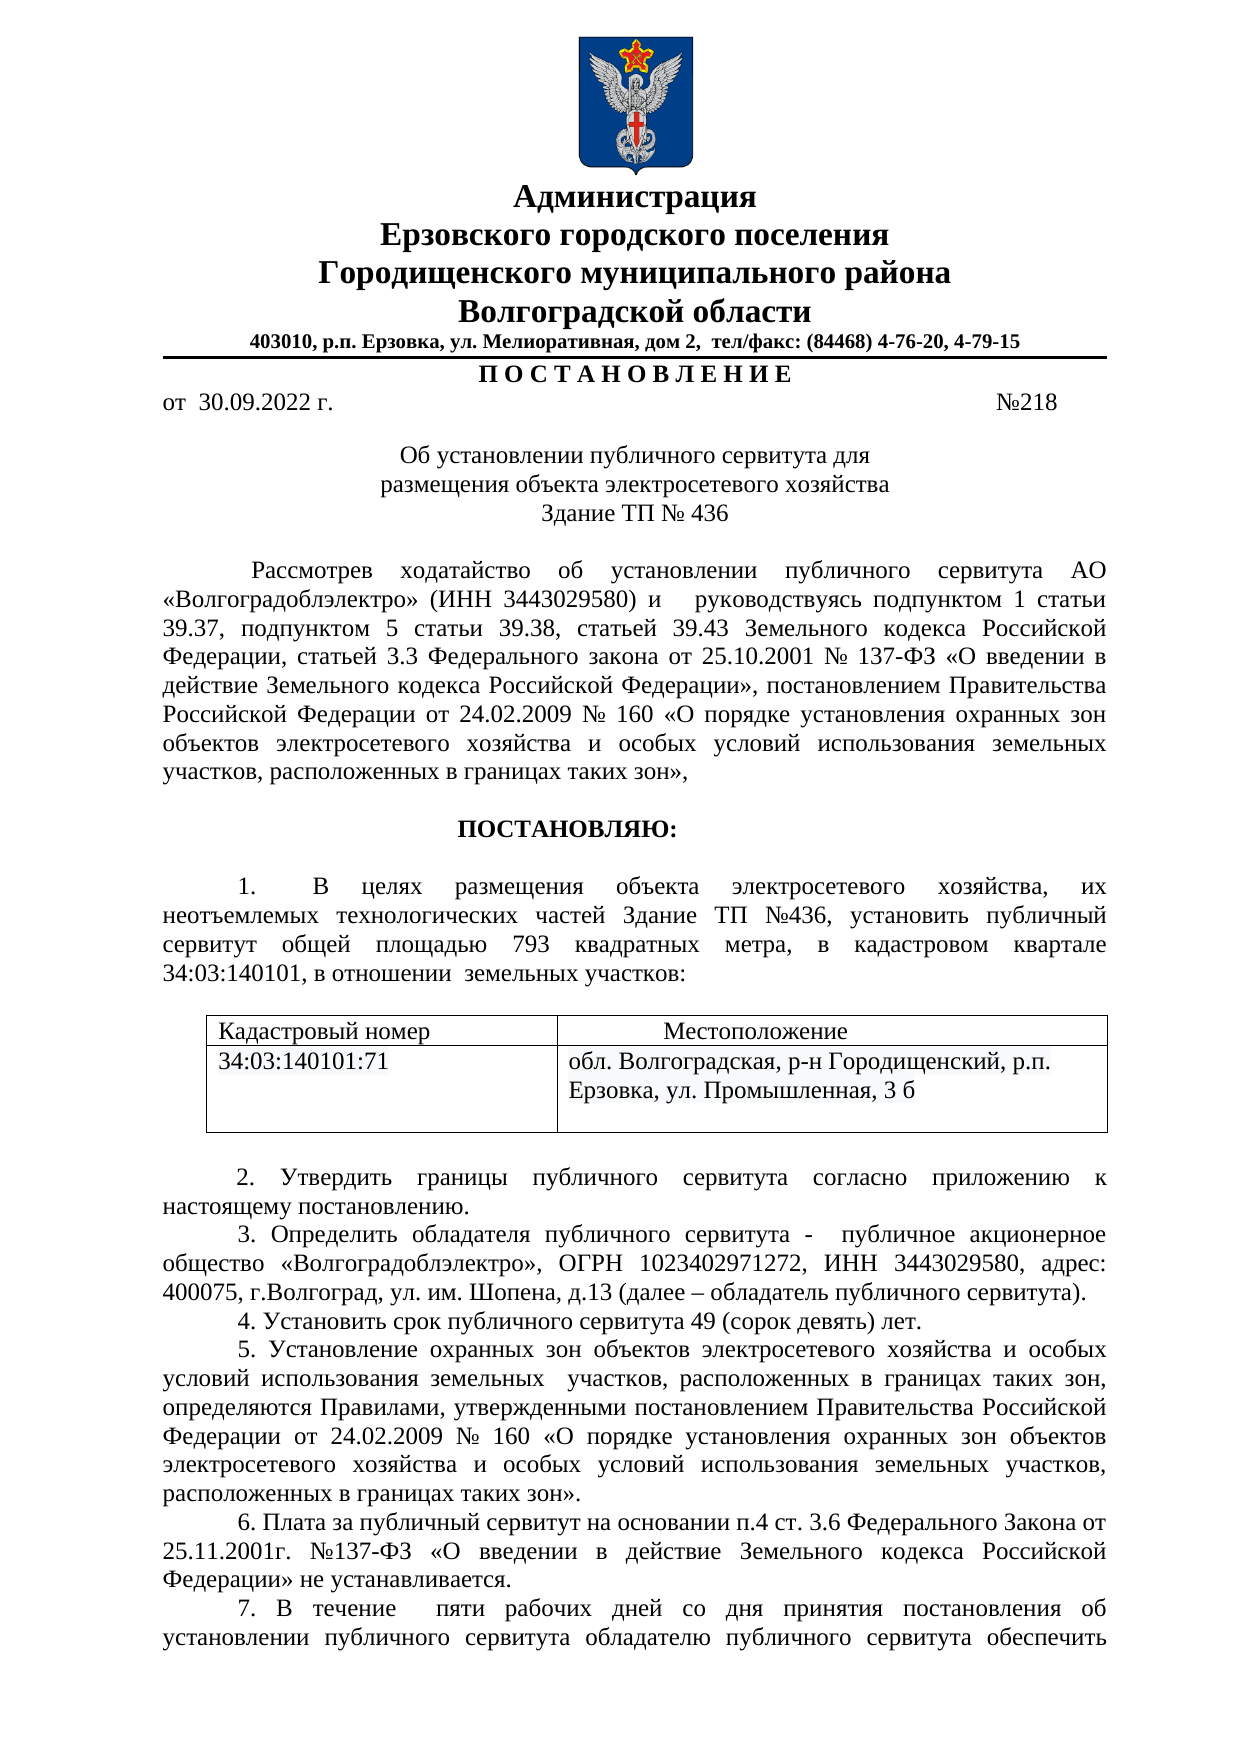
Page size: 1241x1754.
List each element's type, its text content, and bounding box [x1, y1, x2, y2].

text ПОСТАНОВЛЯЮ: [162, 814, 1107, 843]
text 3. Определить обладателя публичного сервитута - публичное акционерное общество «Волгоградоблэлектро», ОГРН 1023402971272, ИНН 3443029580, адрес: 400075, г.Волгоград, ул. им. Шопена, д.13 (далее – обладатель публичного сервитута). [162, 1219, 1107, 1306]
text Рассмотрев ходатайство об установлении публичного сервитута АО «Волгоградоблэлектро» (ИНН 3443029580) и руководствуясь подпунктом 1 статьи 39.37, подпунктом 5 статьи 39.38, статьей 39.43 Земельного кодекса Российской Федерации, статьей 3.3 Федерального закона от 25.10.2001 № 137-ФЗ «О введении в действие Земельного кодекса Российской Федерации», постановлением Правительства Российской Федерации от 24.02.2009 № 160 «О порядке установления охранных зон объектов электросетевого хозяйства и особых условий использования земельных участков, расположенных в границах таких зон», [162, 555, 1107, 785]
text Здание ТП № 436 [162, 498, 1107, 526]
text П О С Т А Н О В Л Е Н И Е [162, 359, 1107, 387]
table_header Кадастровый номер [207, 1016, 557, 1045]
text 5. Установление охранных зон объектов электросетевого хозяйства и особых условий использования земельных участков, расположенных в границах таких зон, определяются Правилами, утвержденными постановлением Правительства Российской Федерации от 24.02.2009 № 160 «О порядке установления охранных зон объектов электросетевого хозяйства и особых условий использования земельных участков, расположенных в границах таких зон». [162, 1334, 1107, 1507]
text Городищенского муниципального района [162, 253, 1107, 291]
text размещения объекта электросетевого хозяйства [162, 469, 1107, 498]
picture [576, 35, 694, 176]
text 6. Плата за публичный сервитут на основании п.4 ст. 3.6 Федерального Закона от 25.11.2001г. №137-ФЗ «О введении в действие Земельного кодекса Российской Федерации» не устанавливается. [162, 1507, 1107, 1593]
text 4. Установить срок публичного сервитута 49 (сорок девять) лет. [162, 1306, 1107, 1334]
text от 30.09.2022 г. №218 [162, 387, 1107, 416]
text Об установлении публичного сервитута для [162, 440, 1107, 469]
table_cell 34:03:140101:71 [207, 1046, 557, 1132]
table_header Местоположение [558, 1016, 1107, 1045]
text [162, 1593, 1107, 1651]
text 2. Утвердить границы публичного сервитута согласно приложению к настоящему постановлению. [162, 1162, 1107, 1219]
text 403010, р.п. Ерзовка, ул. Мелиоративная, дом 2, тел/факс: (84468) 4-76-20, 4-79-15 [162, 329, 1107, 359]
text Волгоградской области [162, 291, 1107, 329]
text Ерзовского городского поселения [162, 214, 1107, 253]
text Администрация [162, 176, 1107, 214]
table_cell обл. Волгоградская, р-н Городищенский, р.п. Ерзовка, ул. Промышленная, 3 б [558, 1046, 1107, 1132]
list В целях размещения объекта электросетевого хозяйства, их неотъемлемых технологических частей Здание ТП №436, установить публичный сервитут общей площадью 793 квадратных метра, в кадастровом квартале 34:03:140101, в отношении земельных участков: [162, 871, 1107, 986]
